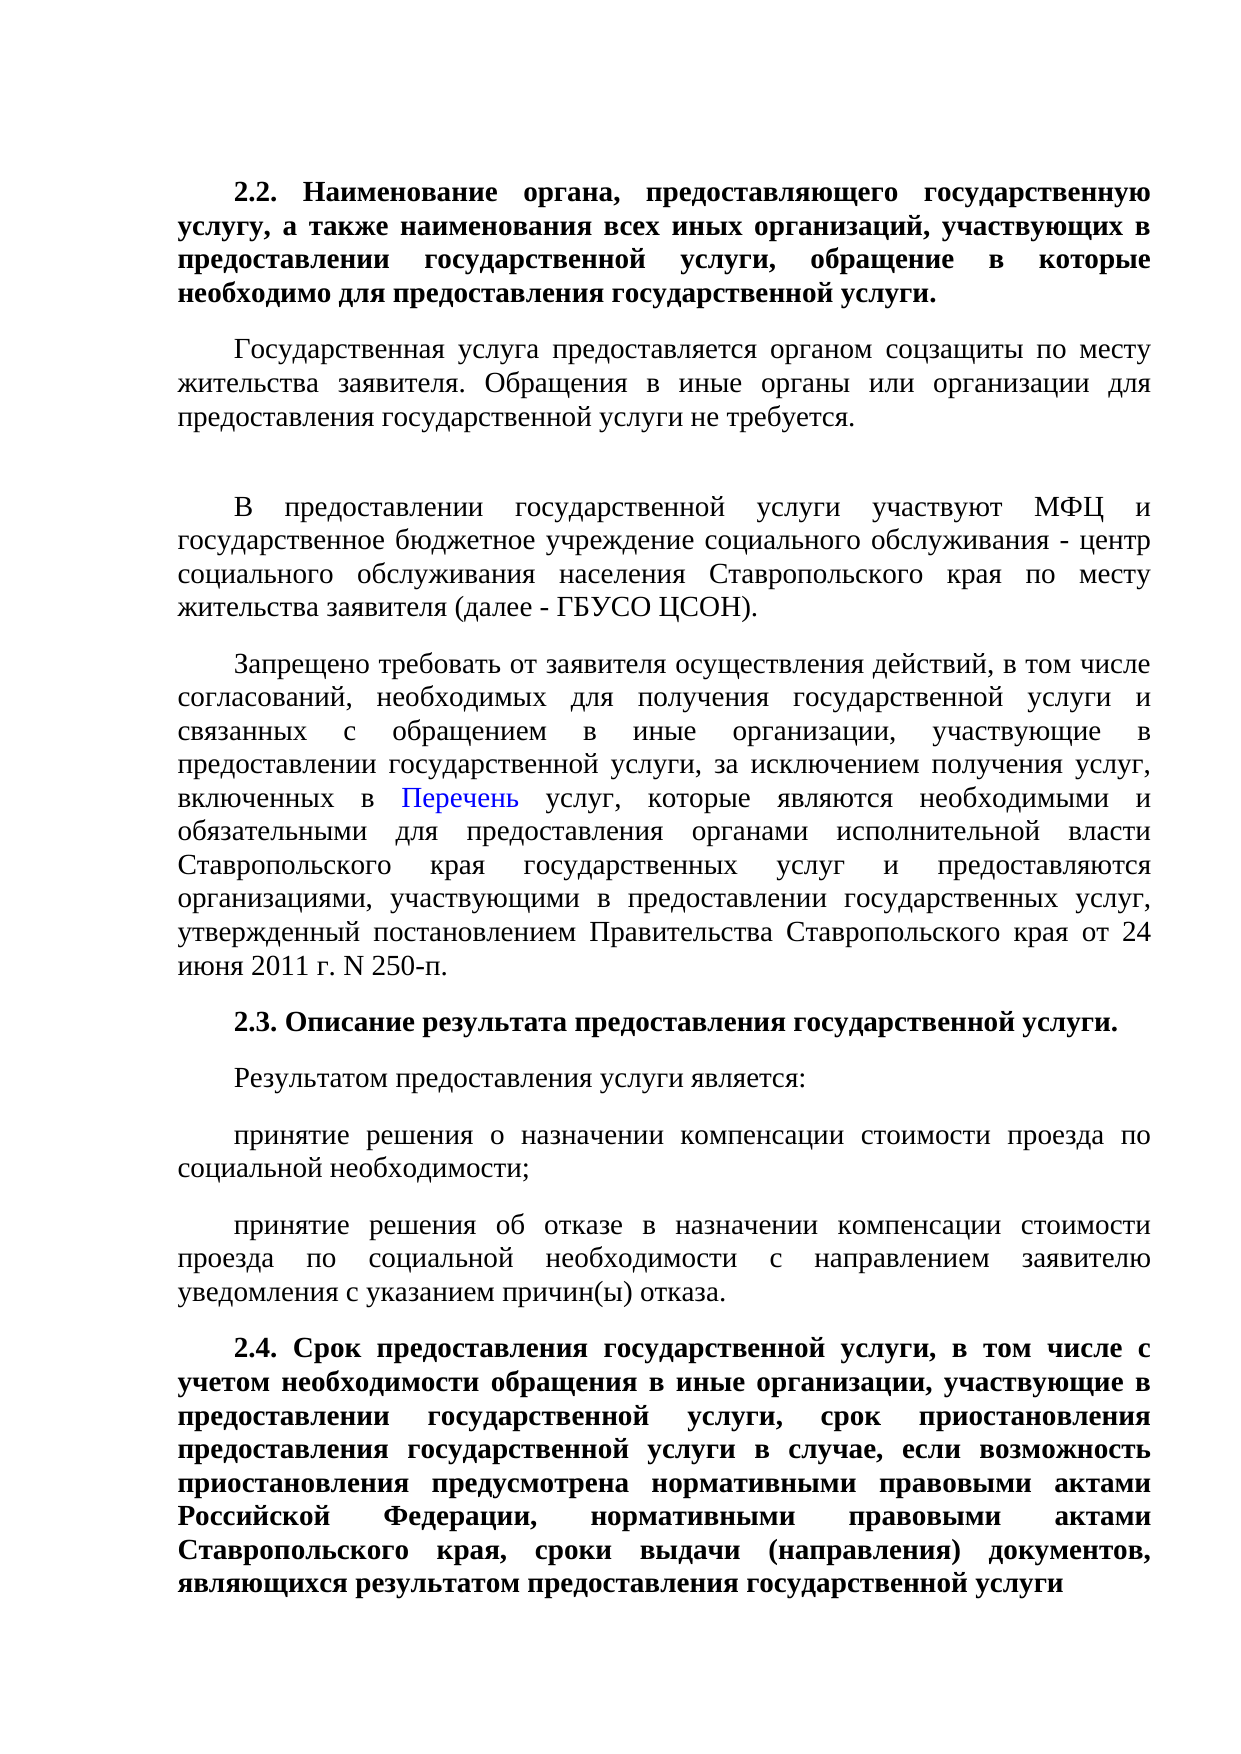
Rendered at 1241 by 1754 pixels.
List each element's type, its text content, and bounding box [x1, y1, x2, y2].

text принятие решения о назначении компенсации стоимости проезда по социальной необходимости; [177, 1117, 1152, 1184]
title 2.2. Наименование органа, предоставляющего государственную услугу, а также наименования всех иных организаций, участвующих в предоставлении государственной услуги, обращение в которые необходимо для предоставления государственной услуги. [177, 174, 1152, 309]
title 2.4. Срок предоставления государственной услуги, в том числе с учетом необходимости обращения в иные организации, участвующие в предоставлении государственной услуги, срок приостановления предоставления государственной услуги в случае, если возможность приостановления предусмотрена нормативными правовыми актами Российской Федерации, нормативными правовыми актами Ставропольского края, сроки выдачи (направления) документов, являющихся результатом предоставления государственной услуги [177, 1331, 1152, 1599]
text принятие решения об отказе в назначении компенсации стоимости проезда по социальной необходимости с направлением заявителю уведомления с указанием причин(ы) отказа. [177, 1207, 1152, 1308]
text Запрещено требовать от заявителя осуществления действий, в том числе согласований, необходимых для получения государственной услуги и связанных с обращением в иные организации, участвующие в предоставлении государственной услуги, за исключением получения услуг, включенных в Перечень услуг, которые являются необходимыми и обязательными для предоставления органами исполнительной власти Ставропольского края государственных услуг и предоставляются организациями, участвующими в предоставлении государственных услуг, утвержденный постановлением Правительства Ставропольского края от 24 июня 2011 г. N 250-п. [177, 646, 1152, 981]
text Государственная услуга предоставляется органом соцзащиты по месту жительства заявителя. Обращения в иные органы или организации для предоставления государственной услуги не требуется. [177, 332, 1152, 432]
text В предоставлении государственной услуги участвуют МФЦ и государственное бюджетное учреждение социального обслуживания - центр социального обслуживания населения Ставропольского края по месту жительства заявителя (далее - ГБУСО ЦСОН). [177, 489, 1152, 623]
text Результатом предоставления услуги является: [177, 1061, 1152, 1094]
title 2.3. Описание результата предоставления государственной услуги. [177, 1004, 1152, 1038]
